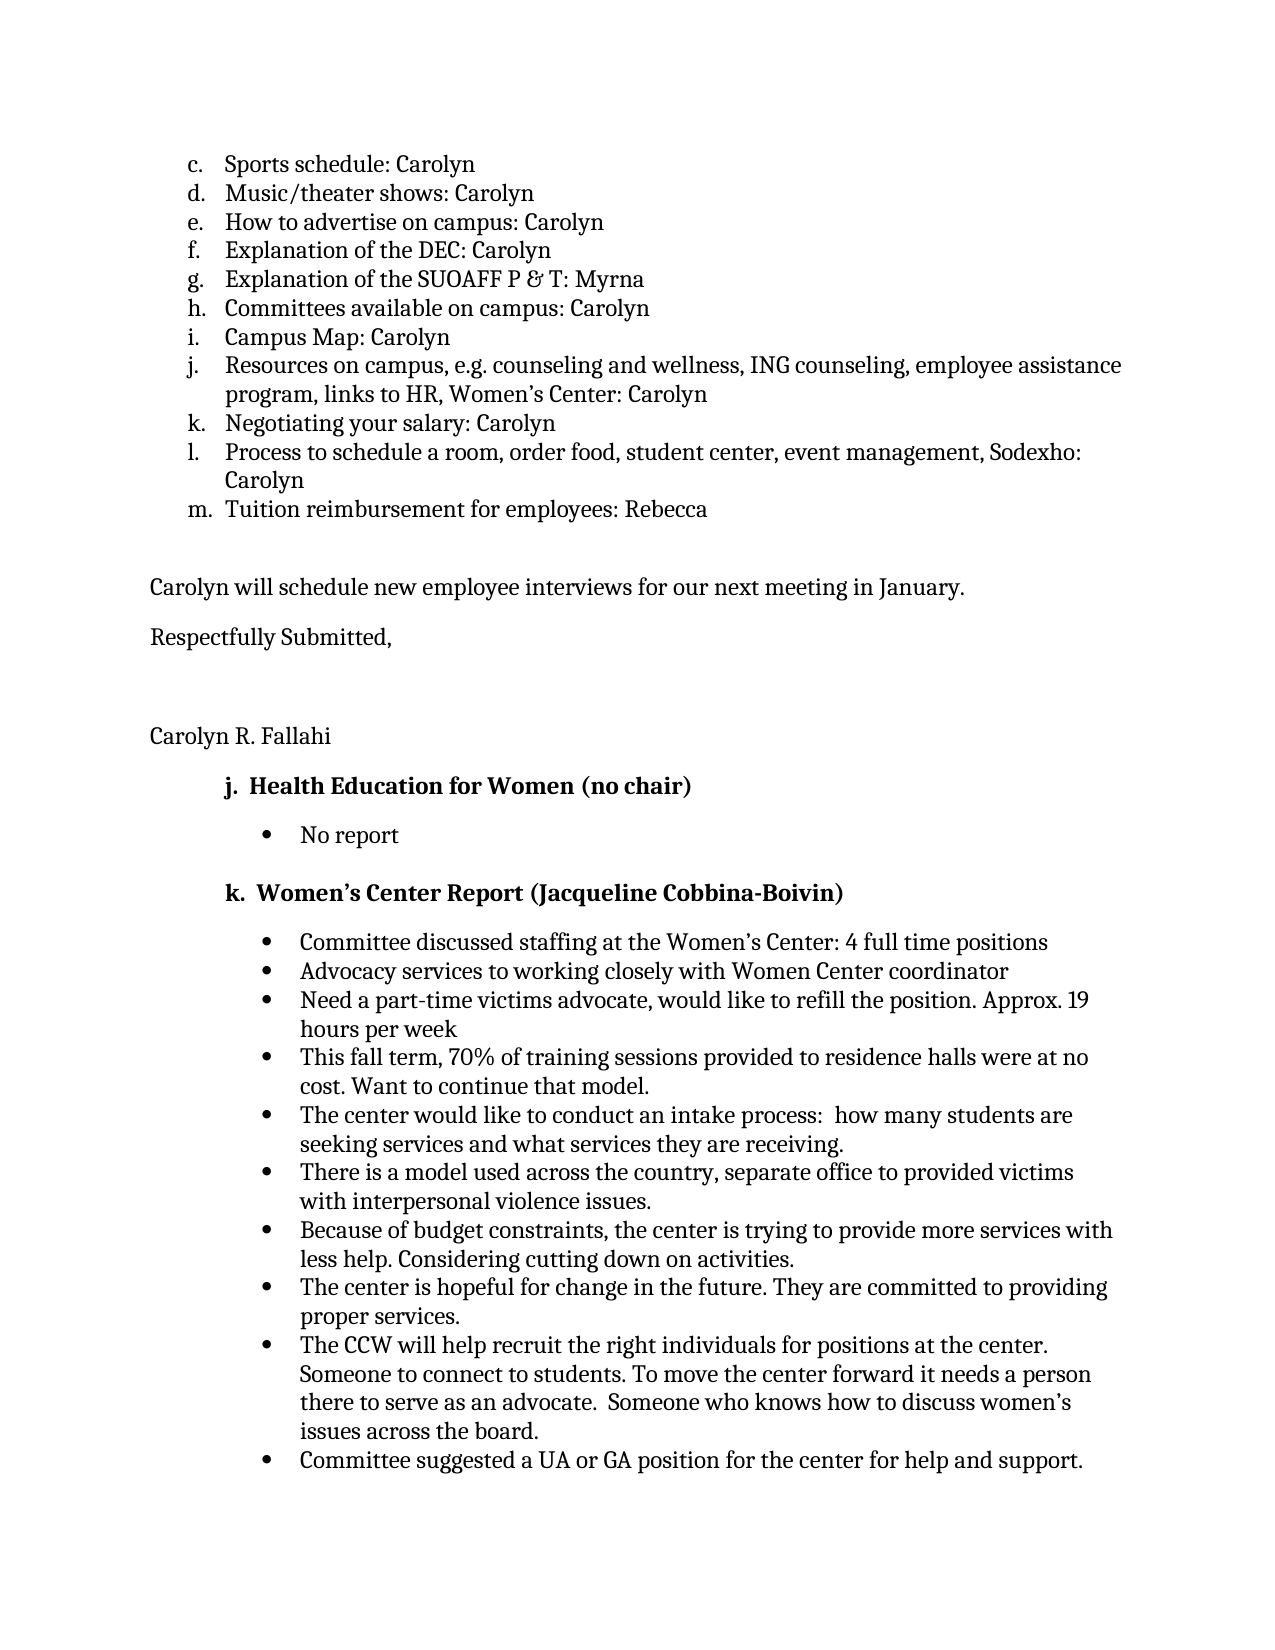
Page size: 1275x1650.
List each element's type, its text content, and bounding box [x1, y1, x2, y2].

list Because of budget constraints, the center is trying to provide more services with less help. Considering cutting down on activities. [262, 1216, 1125, 1273]
list How to advertise on campus: Carolyn [187, 207, 1125, 236]
text k. Women’s Center Report (Jacqueline Cobbina-Boivin) [225, 879, 1125, 907]
list Explanation of the SUOAFF P & T: Myrna [187, 265, 1125, 294]
text Carolyn will schedule new employee interviews for our next meeting in January. [150, 573, 1125, 602]
list Advocacy services to working closely with Women Center coordinator [262, 957, 1125, 986]
list Committee suggested a UA or GA position for the center for help and support. [262, 1446, 1125, 1474]
list Need a part-time victims advocate, would like to refill the position. Approx. 19 hours per week [262, 986, 1125, 1043]
list Campus Map: Carolyn [187, 322, 1125, 351]
text Carolyn R. Fallahi [150, 722, 1125, 751]
list Committees available on campus: Carolyn [187, 294, 1125, 322]
list The CCW will help recruit the right individuals for positions at the center. Someone to connect to students. To move the center forward it needs a person there to serve as an advocate. Someone who knows how to discuss women’s issues across the board. [262, 1331, 1125, 1446]
list Committee discussed staffing at the Women’s Center: 4 full time positions [262, 928, 1125, 957]
text j. Health Education for Women (no chair) [225, 772, 1125, 800]
list Process to schedule a room, order food, student center, event management, Sodexho: Carolyn [187, 437, 1125, 495]
list Sports schedule: Carolyn [187, 150, 1125, 179]
list This fall term, 70% of training sessions provided to residence halls were at no cost. Want to continue that model. [262, 1043, 1125, 1101]
list No report [262, 821, 1125, 850]
list Tuition reimbursement for employees: Rebecca [187, 495, 1125, 524]
list Resources on campus, e.g. counseling and wellness, ING counseling, employee assistance program, links to HR, Women’s Center: Carolyn [187, 351, 1125, 409]
list Music/theater shows: Carolyn [187, 179, 1125, 207]
list There is a model used across the country, separate office to provided victims with interpersonal violence issues. [262, 1158, 1125, 1216]
list Negotiating your salary: Carolyn [187, 409, 1125, 437]
text Respectfully Submitted, [150, 623, 1125, 652]
list The center would like to conduct an intake process: how many students are seeking services and what services they are receiving. [262, 1101, 1125, 1158]
list Explanation of the DEC: Carolyn [187, 236, 1125, 265]
list The center is hopeful for change in the future. They are committed to providing proper services. [262, 1273, 1125, 1331]
